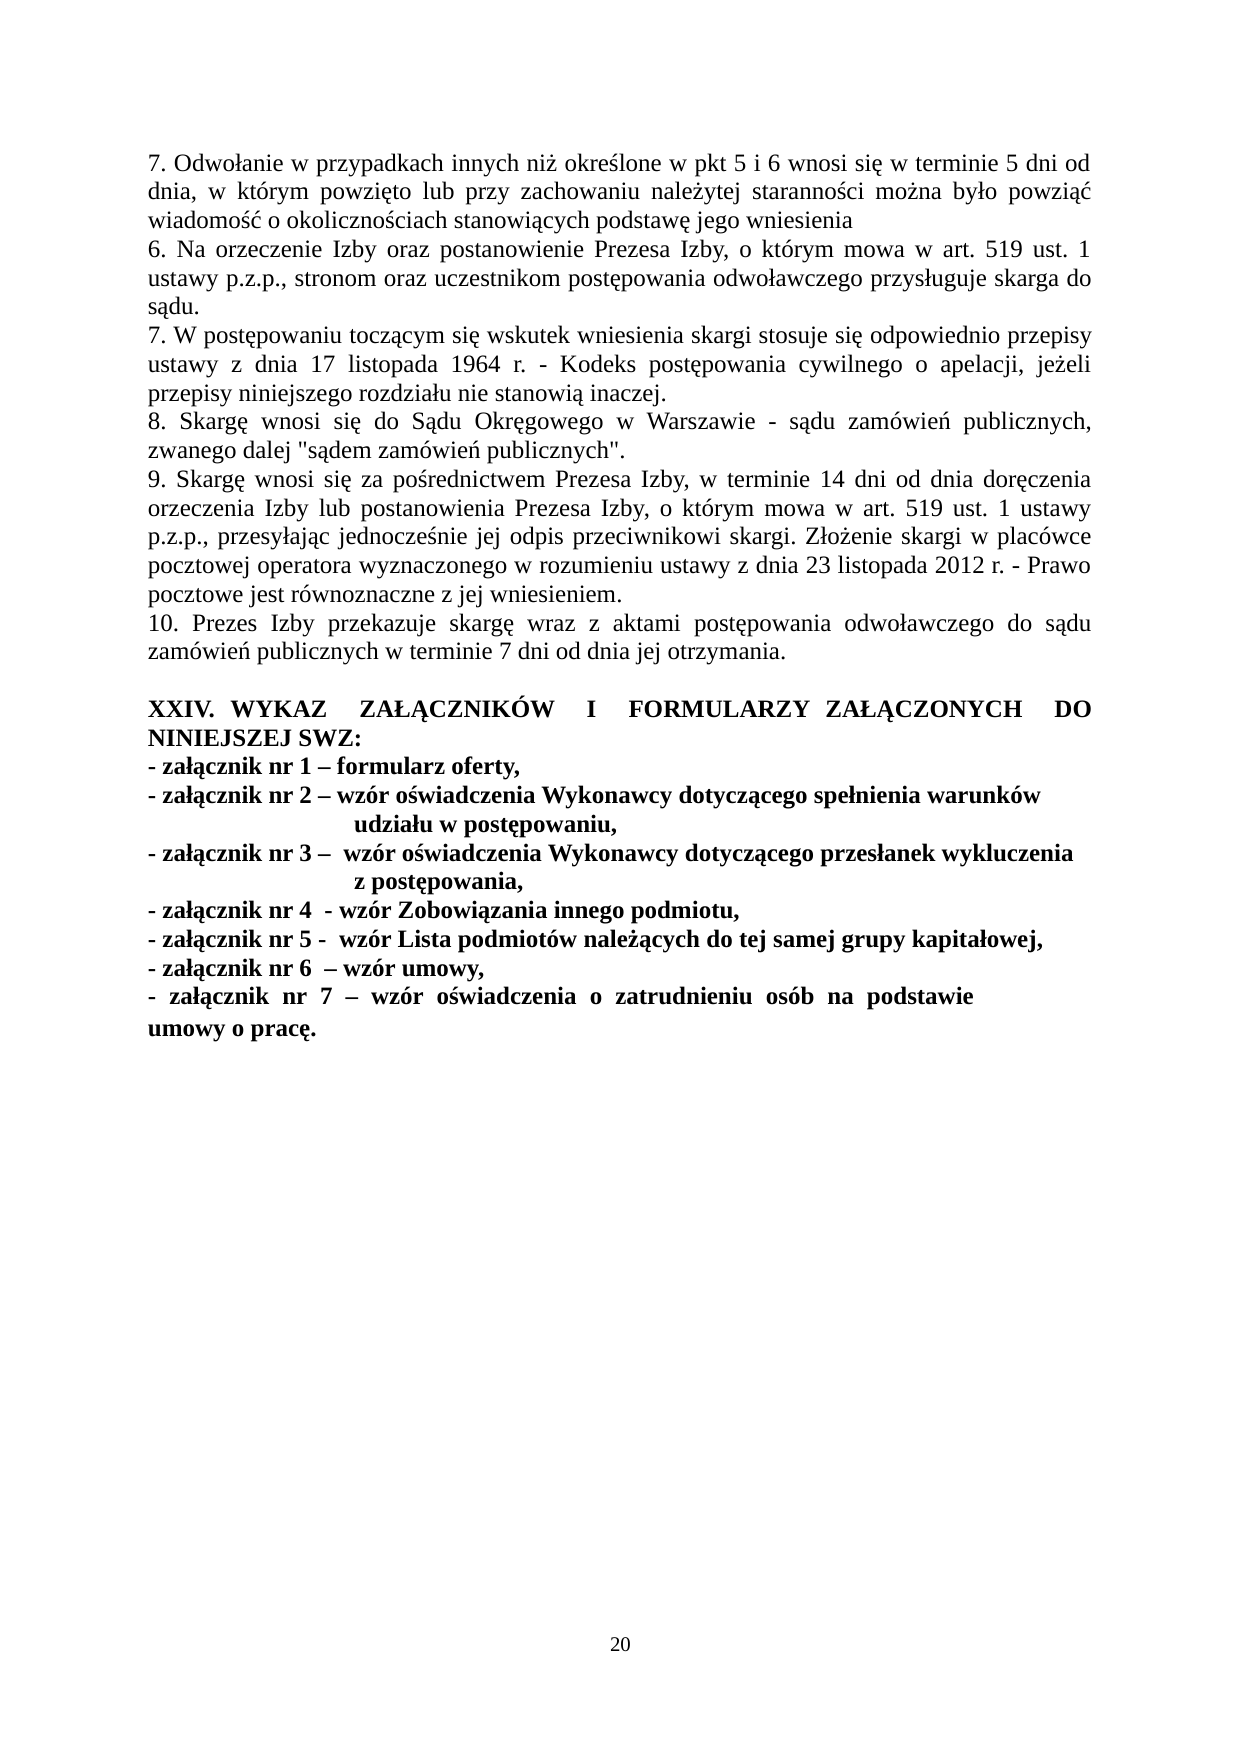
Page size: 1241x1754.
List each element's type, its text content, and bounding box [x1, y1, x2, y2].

text - załącznik nr 4 - wzór Zobowiązania innego podmiotu, [148, 895, 1093, 924]
text - załącznik nr 1 – formularz oferty, [148, 751, 1093, 780]
text udziału w postępowaniu, [148, 809, 1093, 838]
text 9. Skargę wnosi się za pośrednictwem Prezesa Izby, w terminie 14 dni od dnia doręczenia orzeczenia Izby lub postanowienia Prezesa Izby, o którym mowa w art. 519 ust. 1 ustawy p.z.p., przesyłając jednocześnie jej odpis przeciwnikowi skargi. Złożenie skargi w placówce pocztowej operatora wyznaczonego w rozumieniu ustawy z dnia 23 listopada 2012 r. - Prawo pocztowe jest równoznaczne z jej wniesieniem. [148, 464, 1093, 608]
text - załącznik nr 5 - wzór Lista podmiotów należących do tej samej grupy kapitałowej, [148, 924, 1093, 953]
text - załącznik nr 7 – wzór oświadczenia o zatrudnieniu osób na podstawie umowy o pracę. [148, 981, 975, 1042]
text 7. Odwołanie w przypadkach innych niż określone w pkt 5 i 6 wnosi się w terminie 5 dni od dnia, w którym powzięto lub przy zachowaniu należytej staranności można było powziąć wiadomość o okolicznościach stanowiących podstawę jego wniesienia [148, 148, 1093, 234]
text - załącznik nr 6 – wzór umowy, [148, 953, 1093, 981]
text 6. Na orzeczenie Izby oraz postanowienie Prezesa Izby, o którym mowa w art. 519 ust. 1 ustawy p.z.p., stronom oraz uczestnikom postępowania odwoławczego przysługuje skarga do sądu. [148, 234, 1093, 320]
text 7. W postępowaniu toczącym się wskutek wniesienia skargi stosuje się odpowiednio przepisy ustawy z dnia 17 listopada 1964 r. - Kodeks postępowania cywilnego o apelacji, jeżeli przepisy niniejszego rozdziału nie stanowią inaczej. [148, 320, 1093, 406]
text - załącznik nr 3 – wzór oświadczenia Wykonawcy dotyczącego przesłanek wykluczenia [148, 838, 1093, 866]
text z postępowania, [148, 866, 1093, 895]
text 8. Skargę wnosi się do Sądu Okręgowego w Warszawie - sądu zamówień publicznych, zwanego dalej "sądem zamówień publicznych". [148, 406, 1093, 464]
text - załącznik nr 2 – wzór oświadczenia Wykonawcy dotyczącego spełnienia warunków [148, 780, 1093, 809]
text 10. Prezes Izby przekazuje skargę wraz z aktami postępowania odwoławczego do sądu zamówień publicznych w terminie 7 dni od dnia jej otrzymania. [148, 608, 1093, 665]
text XXIV. WYKAZ ZAŁĄCZNIKÓW I FORMULARZY ZAŁĄCZONYCH DO NINIEJSZEJ SWZ: [148, 694, 1093, 751]
